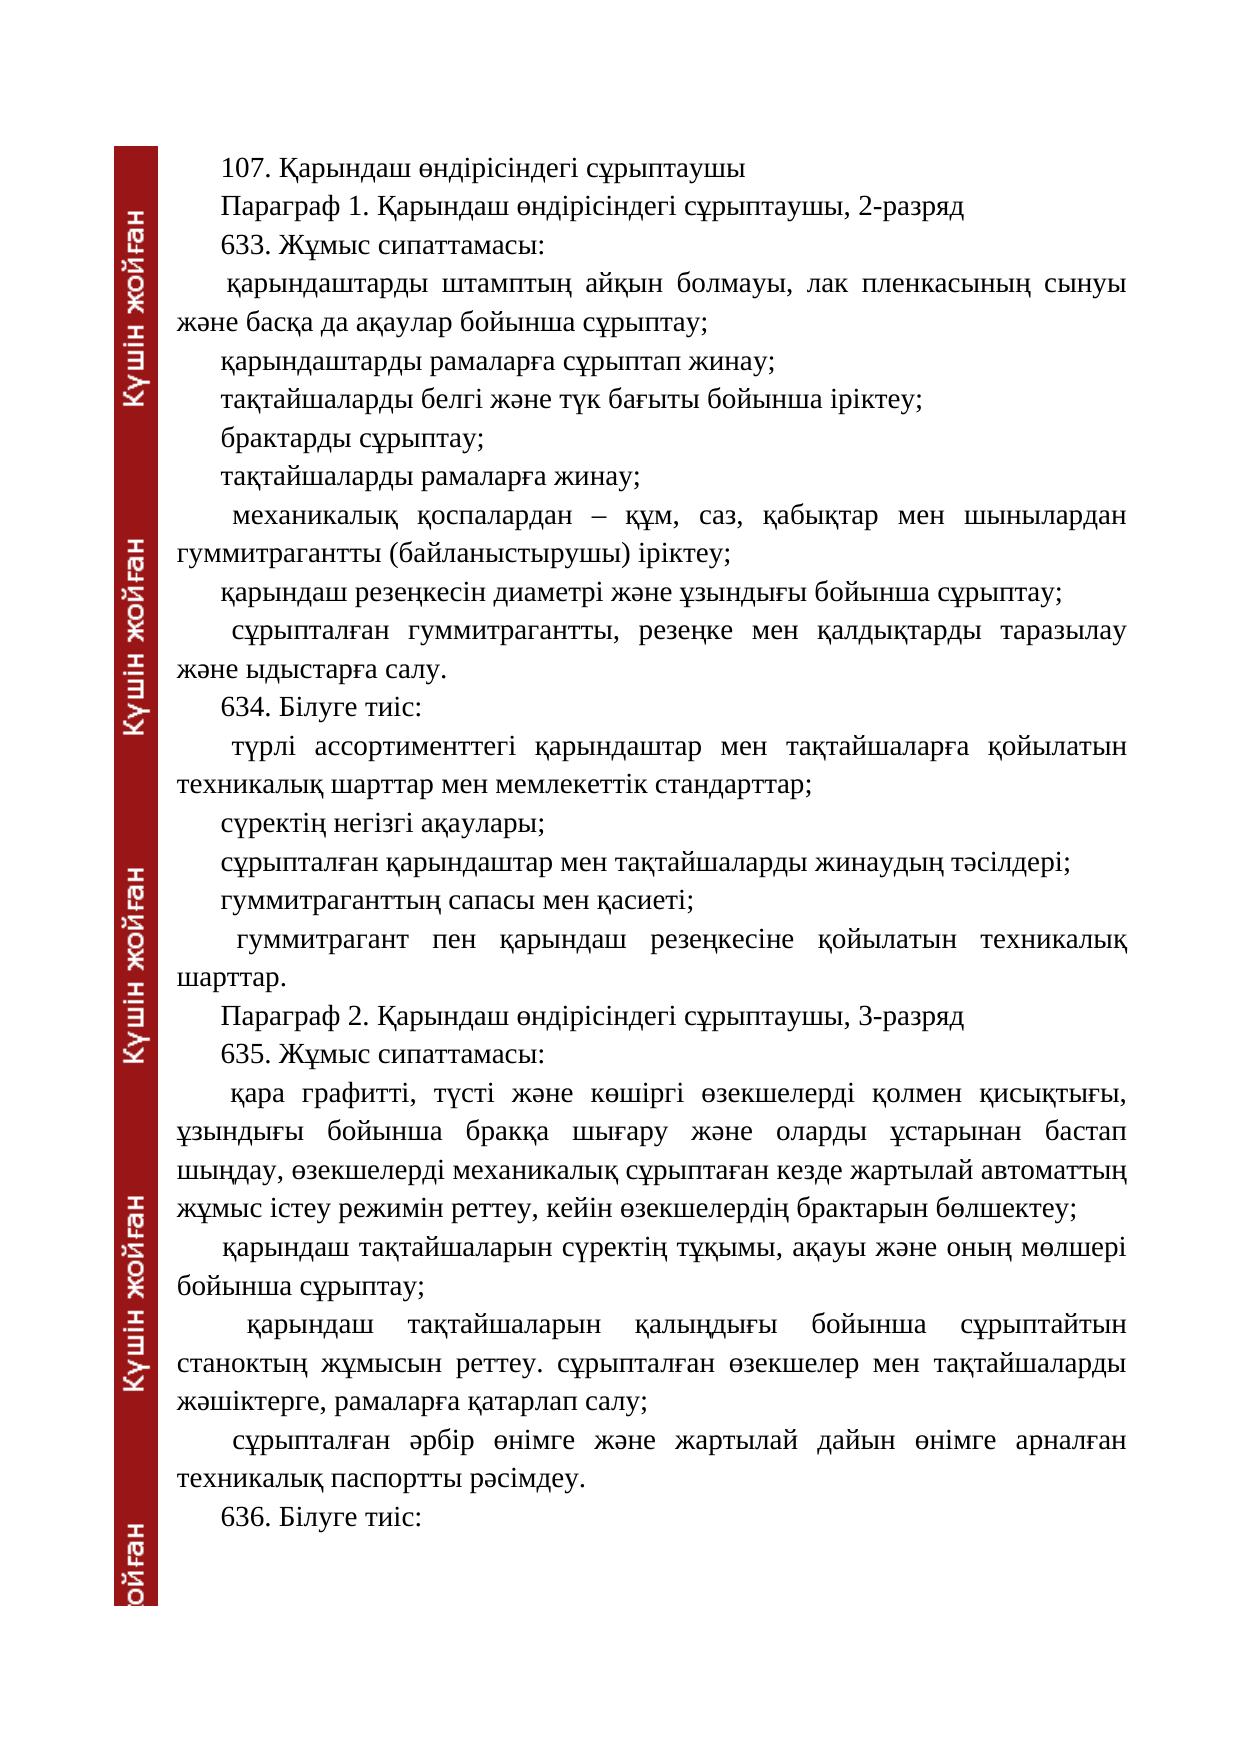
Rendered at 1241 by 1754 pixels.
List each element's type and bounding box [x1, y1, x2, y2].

picture [114, 146, 158, 150]
picture [114, 1532, 158, 1606]
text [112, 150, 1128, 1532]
